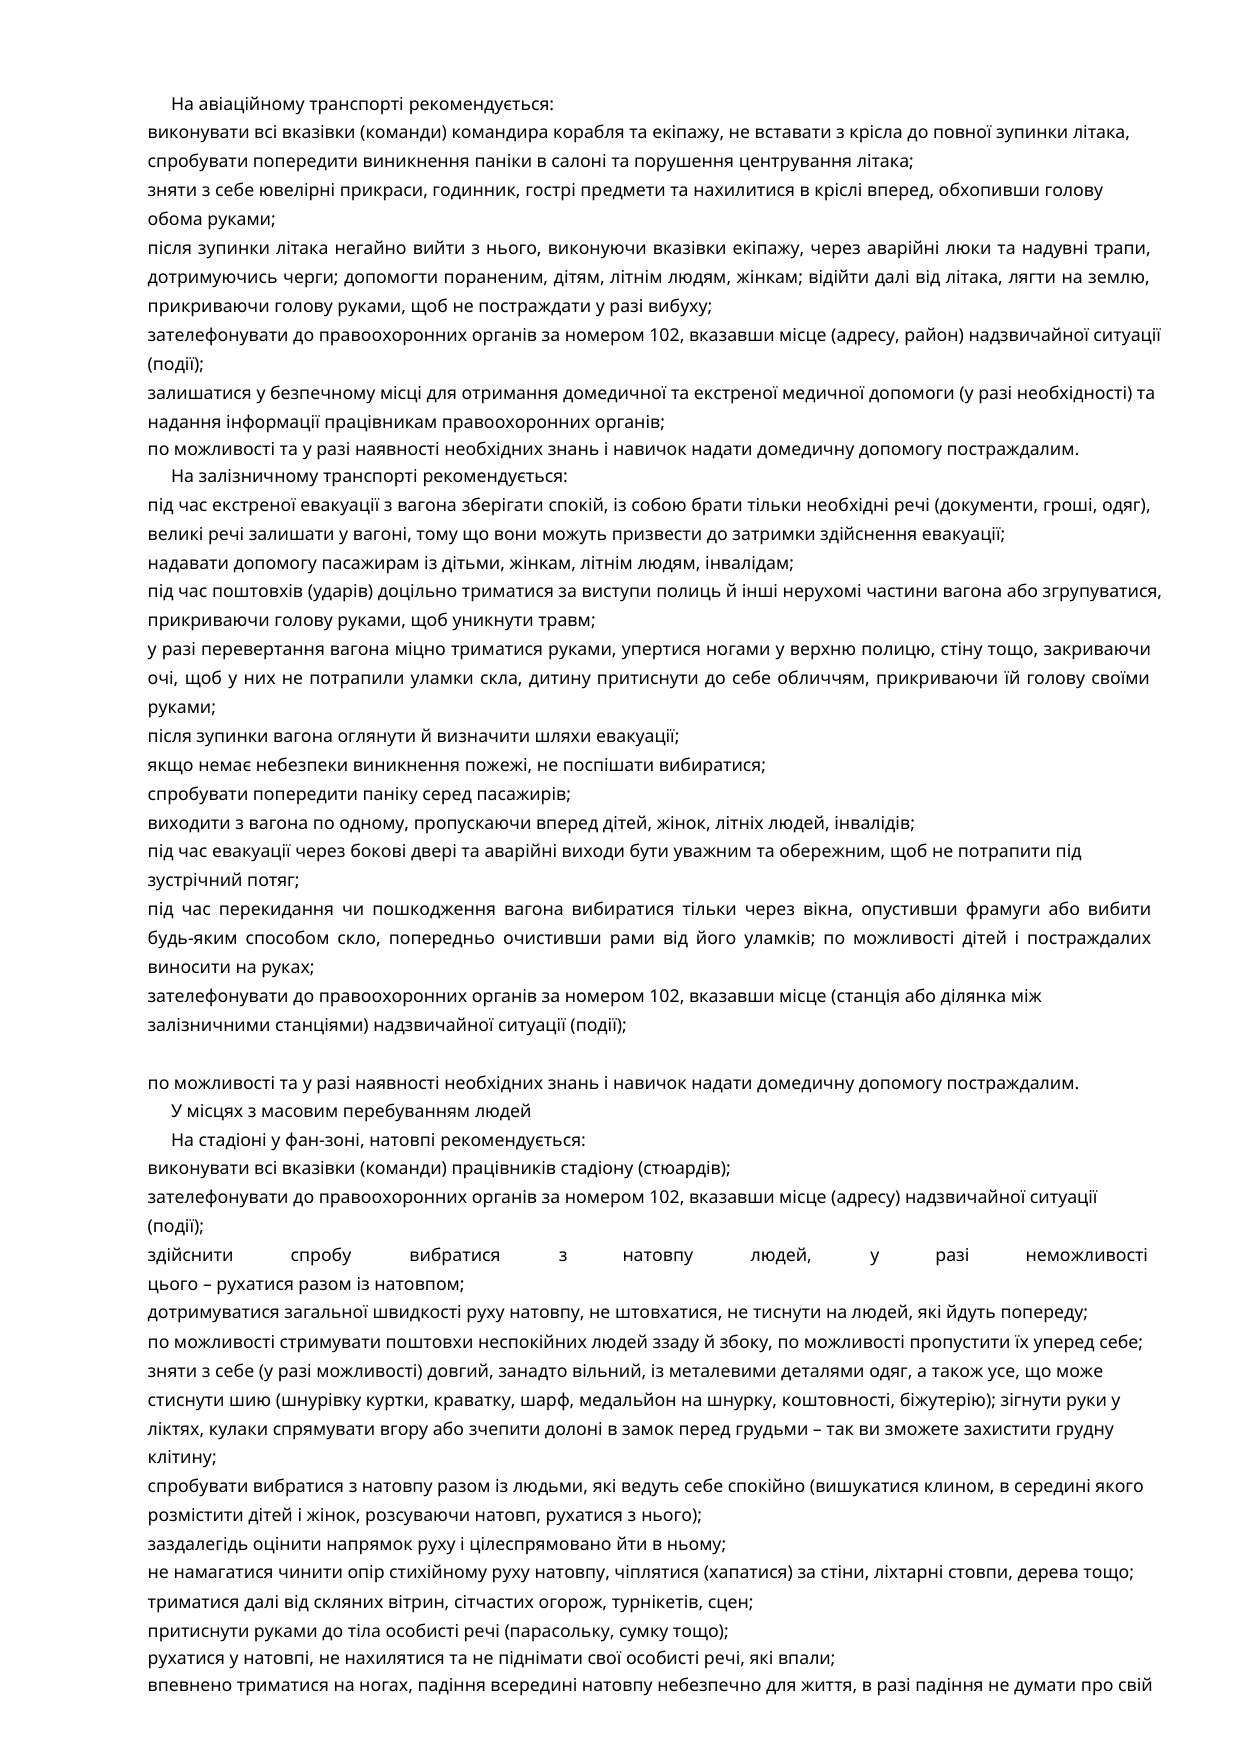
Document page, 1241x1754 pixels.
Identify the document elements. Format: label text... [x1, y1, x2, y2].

list На стадіоні у фан-зоні, натовпі рекомендується: [133, 1127, 1163, 1151]
text по можливості та у разі наявності необхідних знань і навичок надати домедичну допомогу постраждалим. [147, 1070, 1163, 1094]
text після зупинки літака негайно вийти з нього, виконуючи вказівки екіпажу, через аварійні люки та надувні трапи, дотримуючись черги; допомогти пораненим, дітям, літнім людям, жінкам; відійти далі від літака, лягти на землю, прикриваючи голову руками, щоб не постраждати у разі вибуху; [147, 236, 1152, 318]
text зателефонувати до правоохоронних органів за номером 102, вказавши місце (адресу) надзвичайної ситуації (події); [147, 1184, 1146, 1237]
text залишатися у безпечному місці для отримання домедичної та екстреної медичної допомоги (у разі необхідності) та надання інформації працівникам правоохоронних органів; [147, 380, 1163, 434]
text спробувати вибратися з натовпу разом із людьми, які ведуть себе спокійно (вишукатися клином, в середині якого розмістити дітей і жінок, розсуваючи натовп, рухатися з нього); [147, 1474, 1146, 1527]
list На залізничному транспорті рекомендується: [133, 464, 1163, 488]
list На авіаційному транспорті рекомендується: [133, 91, 1163, 115]
text заздалегідь оцінити напрямок руху і цілеспрямовано йти в ньому; [147, 1532, 1163, 1556]
list У місцях з масовим перебуванням людей [133, 1099, 1163, 1123]
text під час перекидання чи пошкодження вагона вибиратися тільки через вікна, опустивши фрамуги або вибити будь-яким способом скло, попередньо очистивши рами від його уламків; по можливості дітей і постраждалих виносити на руках; [147, 896, 1152, 978]
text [147, 1673, 1163, 1697]
text триматися далі від скляних вітрин, сітчастих огорож, турнікетів, сцен; притиснути руками до тіла особисті речі (парасольку, сумку тощо); [147, 1589, 802, 1642]
text не намагатися чинити опір стихійному руху натовпу, чіплятися (хапатися) за стіни, ліхтарні стовпи, дерева тощо; [147, 1560, 1163, 1584]
text по можливості та у разі наявності необхідних знань і навичок надати домедичну допомогу постраждалим. [147, 439, 1163, 460]
text під час поштовхів (ударів) доцільно триматися за виступи полиць й інші нерухомі частини вагона або згрупуватися, прикриваючи голову руками, щоб уникнути травм; [147, 579, 1163, 632]
text під час екстреної евакуації з вагона зберігати спокій, із собою брати тільки необхідні речі (документи, гроші, одяг), великі речі залишати у вагоні, тому що вони можуть призвести до затримки здійснення евакуації; [147, 492, 1152, 546]
text рухатися у натовпі, не нахилятися та не піднімати свої особисті речі, які впали; [147, 1647, 1163, 1668]
text після зупинки вагона оглянути й визначити шляхи евакуації; [147, 724, 1163, 748]
text виконувати всі вказівки (команди) командира корабля та екіпажу, не вставати з крісла до повної зупинки літака, спробувати попередити виникнення паніки в салоні та порушення центрування літака; [147, 119, 1163, 173]
text зателефонувати до правоохоронних органів за номером 102, вказавши місце (адресу, район) надзвичайної ситуації (події); [147, 322, 1163, 376]
text під час евакуації через бокові двері та аварійні виходи бути уважним та обережним, щоб не потрапити під зустрічний потяг; [147, 838, 1163, 892]
text якщо немає небезпеки виникнення пожежі, не поспішати вибиратися; спробувати попередити паніку серед пасажирів; [147, 752, 803, 805]
text здійснити спробу вибратися з натовпу людей, у разі неможливості цього – рухатися разом із натовпом; [147, 1242, 1152, 1295]
text виконувати всі вказівки (команди) працівників стадіону (стюардів); [147, 1156, 1163, 1180]
text зняти з себе (у разі можливості) довгий, занадто вільний, із металевими деталями одяг, а також усе, що може стиснути шию (шнурівку куртки, краватку, шарф, медальйон на шнурку, коштовності, біжутерію); зігнути руки у ліктях, кулаки спрямувати вгору або зчепити долоні в замок перед грудьми – так ви зможете захистити грудну клітину; [147, 1358, 1146, 1469]
text по можливості стримувати поштовхи неспокійних людей ззаду й збоку, по можливості пропустити їх уперед себе; [147, 1329, 1153, 1353]
text дотримуватися загальної швидкості руху натовпу, не штовхатися, не тиснути на людей, які йдуть попереду; [147, 1300, 1146, 1324]
text у разі перевертання вагона міцно триматися руками, упертися ногами у верхню полицю, стіну тощо, закриваючи очі, щоб у них не потрапили уламки скла, дитину притиснути до себе обличчям, прикриваючи їй голову своїми руками; [147, 637, 1152, 719]
text виходити з вагона по одному, пропускаючи вперед дітей, жінок, літніх людей, інвалідів; [147, 810, 1163, 834]
text зняти з себе ювелірні прикраси, годинник, гострі предмети та нахилитися в кріслі вперед, обхопивши голову обома руками; [147, 178, 1153, 231]
text зателефонувати до правоохоронних органів за номером 102, вказавши місце (станція або ділянка між залізничними станціями) надзвичайної ситуації (події); [147, 983, 1163, 1037]
text надавати допомогу пасажирам із дітьми, жінкам, літнім людям, інвалідам; [147, 550, 1163, 574]
